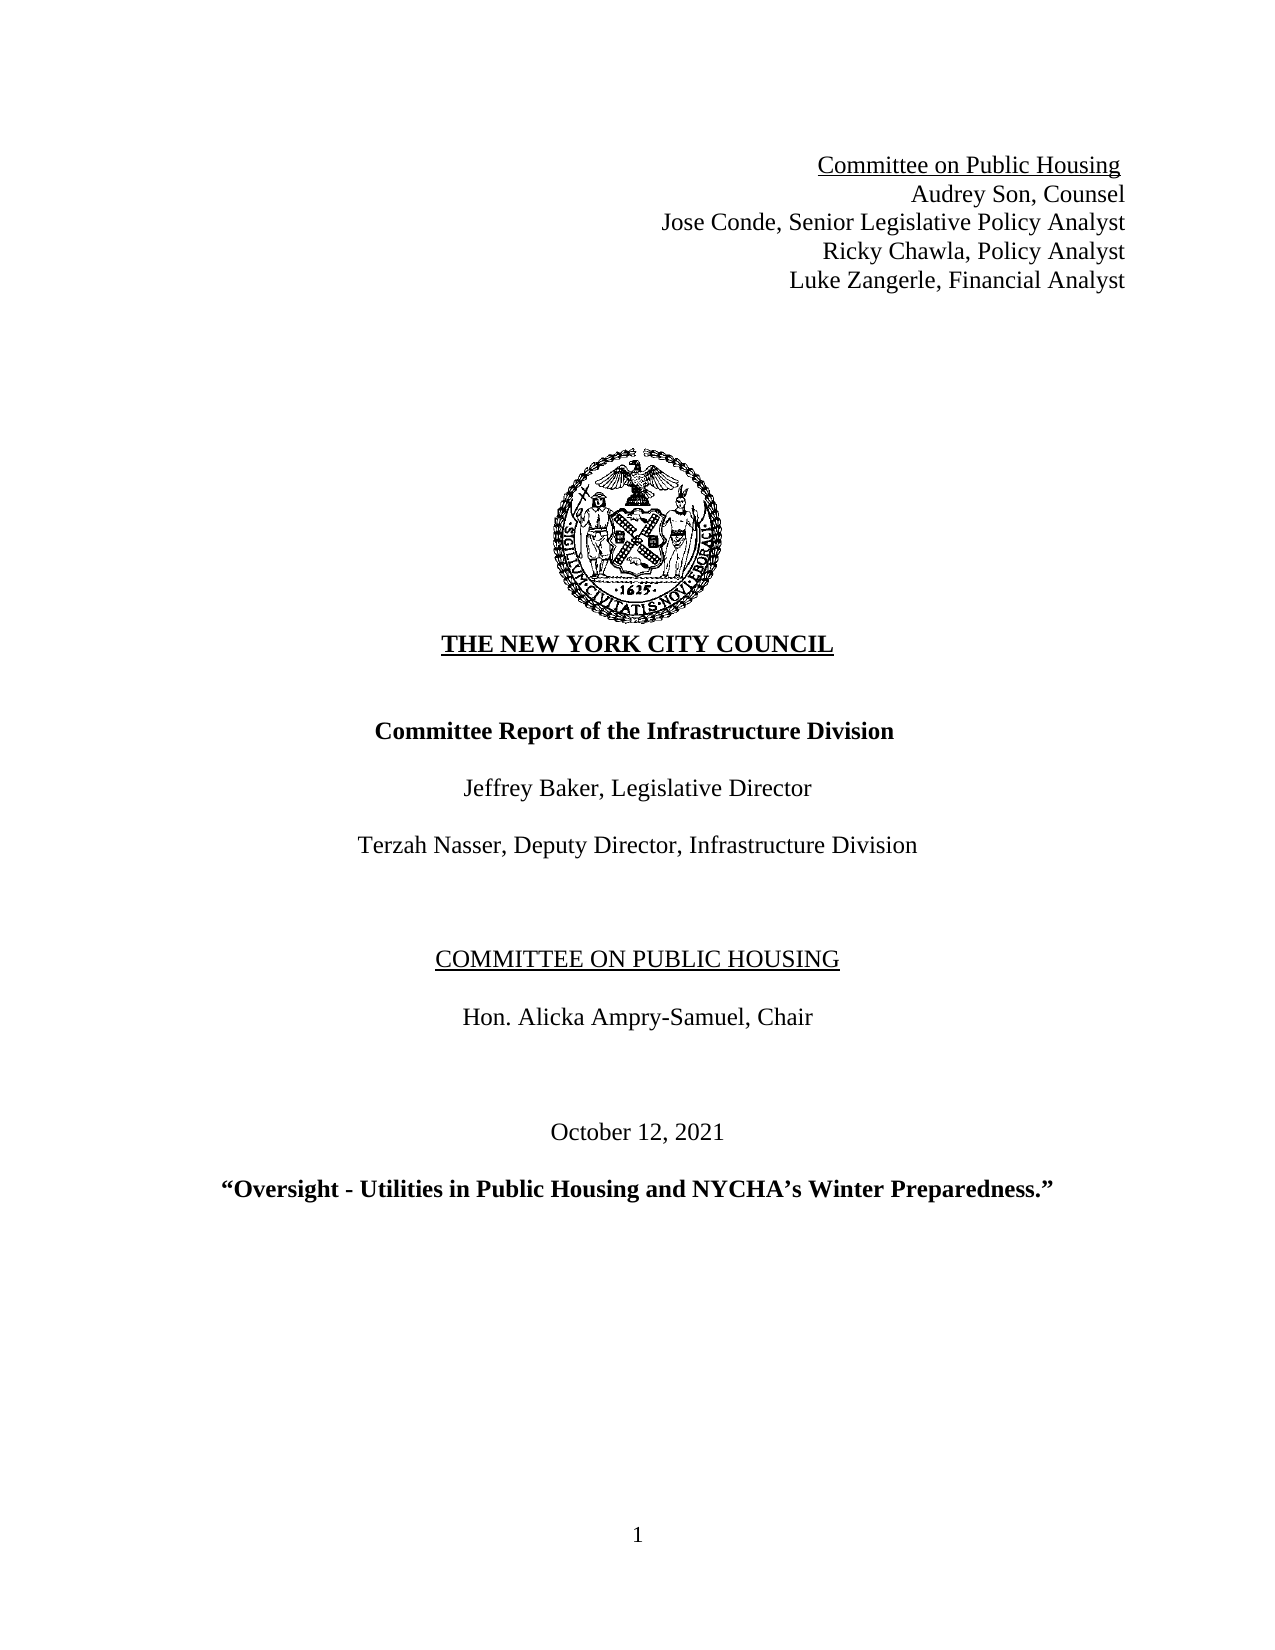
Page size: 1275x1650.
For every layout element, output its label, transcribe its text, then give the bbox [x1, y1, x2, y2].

text Jeffrey Baker, Legislative Director Terzah Nasser, Deputy Director, Infrastructure Division [150, 773, 1125, 916]
text “Oversight - Utilities in Public Housing and NYCHA’s Winter Preparedness.” [150, 1174, 1125, 1203]
text October 12, 2021 [150, 1117, 1125, 1146]
text The New York City Council [150, 629, 1125, 658]
text Luke Zangerle, Financial Analyst [150, 265, 1125, 294]
text Committee on Public Housing [750, 150, 1125, 179]
text Ricky Chawla, Policy Analyst [150, 236, 1125, 265]
text Committee Report of the Infrastructure Division [150, 716, 1125, 773]
picture [545, 442, 730, 630]
text Jose Conde, Senior Legislative Policy Analyst [150, 207, 1125, 236]
text Committee on Public housing Hon. Alicka Ampry-Samuel, Chair [150, 944, 1125, 1031]
text Audrey Son, Counsel [150, 179, 1125, 207]
